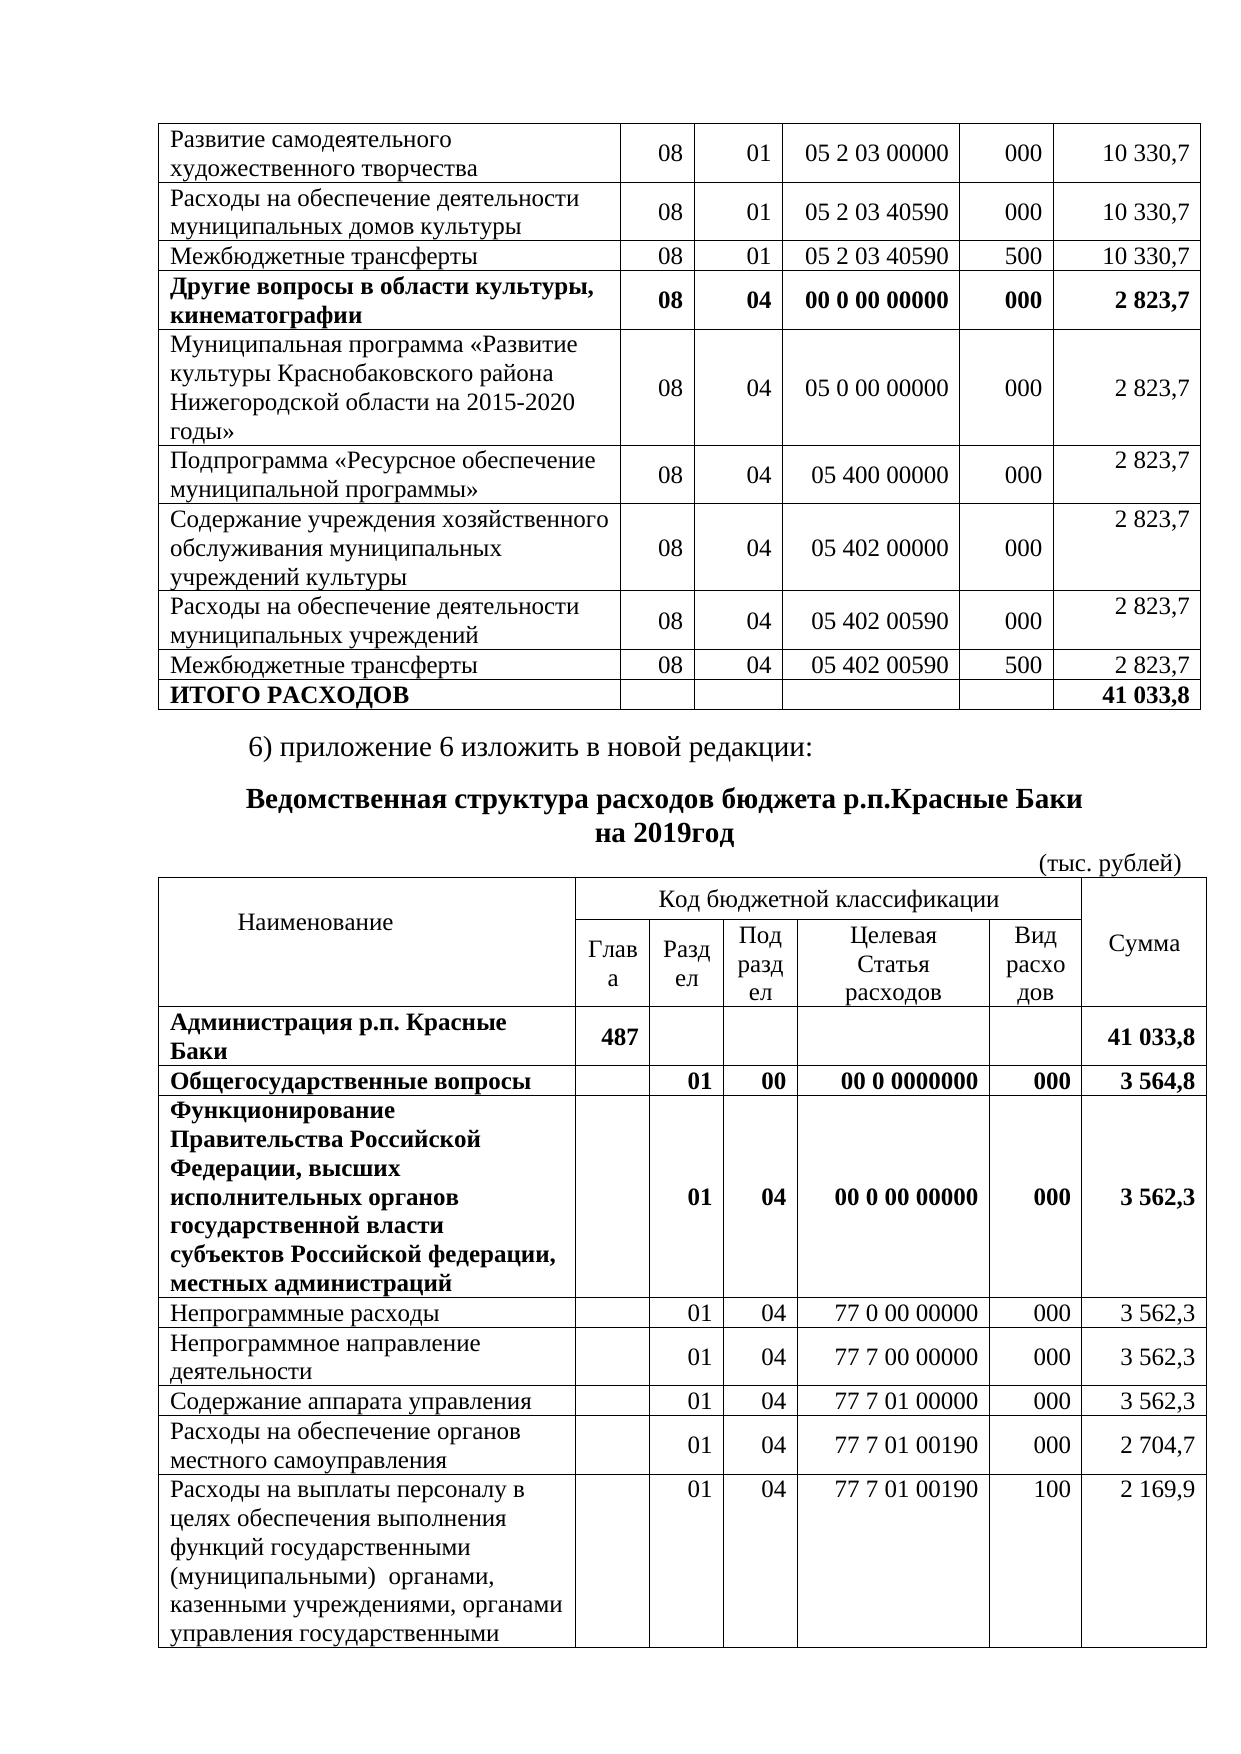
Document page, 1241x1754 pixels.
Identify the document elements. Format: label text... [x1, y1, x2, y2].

table_cell 01 [695, 241, 782, 270]
table_cell [576, 1298, 649, 1327]
table_cell 00 0 0000000 [798, 1066, 989, 1094]
table_cell 000 [990, 1066, 1081, 1094]
table_cell 000 [990, 1298, 1081, 1327]
table_cell 000 [990, 1328, 1081, 1385]
table_cell Функционирование Правительства Российской Федерации, высших исполнительных органов государственной власти субъектов Российской федерации, местных администраций [159, 1096, 575, 1297]
table_cell 04 [724, 1475, 797, 1647]
table_cell 04 [695, 504, 782, 590]
table_cell 05 402 00000 [783, 504, 959, 590]
table_cell 77 7 01 00000 [798, 1386, 989, 1415]
table_cell 10 330,7 [1054, 241, 1200, 270]
text Ведомственная структура расходов бюджета р.п.Красные Баки [177, 781, 1152, 815]
table_cell Подпрограмма «Ресурсное обеспечение муниципальной программы» [159, 446, 620, 503]
table_cell 01 [650, 1475, 723, 1647]
table_header Наименование [159, 878, 575, 1006]
table_cell Подраздел [724, 920, 797, 1006]
table_cell 2 704,7 [1082, 1416, 1206, 1473]
table_cell 08 [621, 330, 694, 444]
table_cell 04 [695, 650, 782, 679]
table_cell 000 [960, 591, 1053, 649]
table_cell 2 169,9 [1082, 1475, 1206, 1647]
table_cell 08 [621, 591, 694, 649]
table_cell [990, 1007, 1081, 1065]
table_cell Межбюджетные трансферты [159, 650, 620, 679]
table_cell Содержание аппарата управления [159, 1386, 575, 1415]
table_cell 3 562,3 [1082, 1298, 1206, 1327]
table_cell 000 [960, 183, 1053, 240]
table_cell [159, 1475, 575, 1647]
table_cell 05 402 00590 [783, 650, 959, 679]
table_cell 04 [695, 271, 782, 328]
table_cell 01 [650, 1386, 723, 1415]
table_cell 08 [621, 183, 694, 240]
table_cell 04 [724, 1386, 797, 1415]
table_cell 00 0 00 00000 [798, 1096, 989, 1297]
table_cell 01 [650, 1096, 723, 1297]
table_cell 05 400 00000 [783, 446, 959, 503]
table_cell 2 823,7 [1054, 591, 1200, 649]
table_cell 2 823,7 [1054, 504, 1200, 590]
table_cell 01 [695, 183, 782, 240]
table_cell 05 402 00590 [783, 591, 959, 649]
table_cell [695, 680, 782, 708]
table_cell Межбюджетные трансферты [159, 241, 620, 270]
table_header Код бюджетной классификации [576, 878, 1081, 919]
table_cell [960, 680, 1053, 708]
table_cell [724, 1007, 797, 1065]
table_cell 04 [695, 330, 782, 444]
table_cell 3 564,8 [1082, 1066, 1206, 1094]
table_cell 08 [621, 271, 694, 328]
table_cell 05 0 00 00000 [783, 330, 959, 444]
table_cell [576, 1096, 649, 1297]
table_cell 2 823,7 [1054, 650, 1200, 679]
table_cell 2 823,7 [1054, 271, 1200, 328]
table_cell 3 562,3 [1082, 1096, 1206, 1297]
table_cell 000 [960, 446, 1053, 503]
table_cell 05 2 03 40590 [783, 183, 959, 240]
table_cell ИТОГО РАСХОДОВ [159, 680, 620, 708]
table_cell Непрограммное направление деятельности [159, 1328, 575, 1385]
table_cell Расходы на обеспечение органов местного самоуправления [159, 1416, 575, 1473]
table_cell Муниципальная программа «Развитие культуры Краснобаковского района Нижегородской области на 2015-2020 годы» [159, 330, 620, 444]
table_cell 487 [576, 1007, 649, 1065]
table_cell 10 330,7 [1054, 124, 1200, 182]
table_cell 000 [960, 330, 1053, 444]
table_cell 000 [990, 1386, 1081, 1415]
table_cell [576, 1328, 649, 1385]
table_cell 08 [621, 241, 694, 270]
table_cell [576, 1066, 649, 1094]
table_cell [576, 1416, 649, 1473]
table_cell [621, 680, 694, 708]
table_cell 77 7 01 00190 [798, 1475, 989, 1647]
table_cell 3 562,3 [1082, 1328, 1206, 1385]
table_cell Расходы на обеспечение деятельности муниципальных учреждений [159, 591, 620, 649]
table_cell 08 [621, 504, 694, 590]
table_cell 000 [960, 124, 1053, 182]
table_cell 05 2 03 00000 [783, 124, 959, 182]
table_cell 00 0 00 00000 [783, 271, 959, 328]
table_cell 500 [960, 650, 1053, 679]
table_cell 000 [960, 504, 1053, 590]
table_cell 2 823,7 [1054, 446, 1200, 503]
table_cell Вид расходов [990, 920, 1081, 1006]
table_cell [798, 1007, 989, 1065]
table_cell 77 7 01 00190 [798, 1416, 989, 1473]
table_cell 41 033,8 [1054, 680, 1200, 708]
table_cell 100 [990, 1475, 1081, 1647]
table_cell Общегосударственные вопросы [159, 1066, 575, 1094]
table_cell 3 562,3 [1082, 1386, 1206, 1415]
table_cell Расходы на обеспечение деятельности муниципальных домов культуры [159, 183, 620, 240]
table_cell 08 [621, 650, 694, 679]
table_cell Администрация р.п. Красные Баки [159, 1007, 575, 1065]
table_cell 77 0 00 00000 [798, 1298, 989, 1327]
table_cell 01 [650, 1328, 723, 1385]
table_cell 2 823,7 [1054, 330, 1200, 444]
table_cell Содержание учреждения хозяйственного обслуживания муниципальных учреждений культуры [159, 504, 620, 590]
table_cell 000 [990, 1416, 1081, 1473]
table_cell [650, 1007, 723, 1065]
text (тыс. рублей) [177, 848, 1181, 877]
table_cell Глава [576, 920, 649, 1006]
table_cell 04 [695, 591, 782, 649]
table_cell 08 [621, 124, 694, 182]
table_cell 10 330,7 [1054, 183, 1200, 240]
table_cell 000 [990, 1096, 1081, 1297]
table_cell 01 [650, 1298, 723, 1327]
table_cell Другие вопросы в области культуры, кинематографии [159, 271, 620, 328]
table_cell Развитие самодеятельного художественного творчества [159, 124, 620, 182]
text 6) приложение 6 изложить в новой редакции: [177, 729, 1152, 762]
table_cell [576, 1475, 649, 1647]
table_cell 77 7 00 00000 [798, 1328, 989, 1385]
table_cell 01 [650, 1416, 723, 1473]
table_cell 04 [724, 1096, 797, 1297]
text на 2019год [177, 815, 1152, 848]
table_cell Непрограммные расходы [159, 1298, 575, 1327]
table_cell [576, 1386, 649, 1415]
table_cell 05 2 03 40590 [783, 241, 959, 270]
table_header Сумма [1082, 878, 1206, 1006]
table_cell [783, 680, 959, 708]
table_cell 01 [650, 1066, 723, 1094]
table_cell 08 [621, 446, 694, 503]
table_cell 04 [724, 1328, 797, 1385]
table_cell 01 [695, 124, 782, 182]
table_cell Целевая Статья расходов [798, 920, 989, 1006]
table_cell 41 033,8 [1082, 1007, 1206, 1065]
table_cell Раздел [650, 920, 723, 1006]
table_cell 04 [724, 1298, 797, 1327]
table_cell 00 [724, 1066, 797, 1094]
table_cell 000 [960, 271, 1053, 328]
table_cell 500 [960, 241, 1053, 270]
table_cell 04 [695, 446, 782, 503]
table_cell 04 [724, 1416, 797, 1473]
